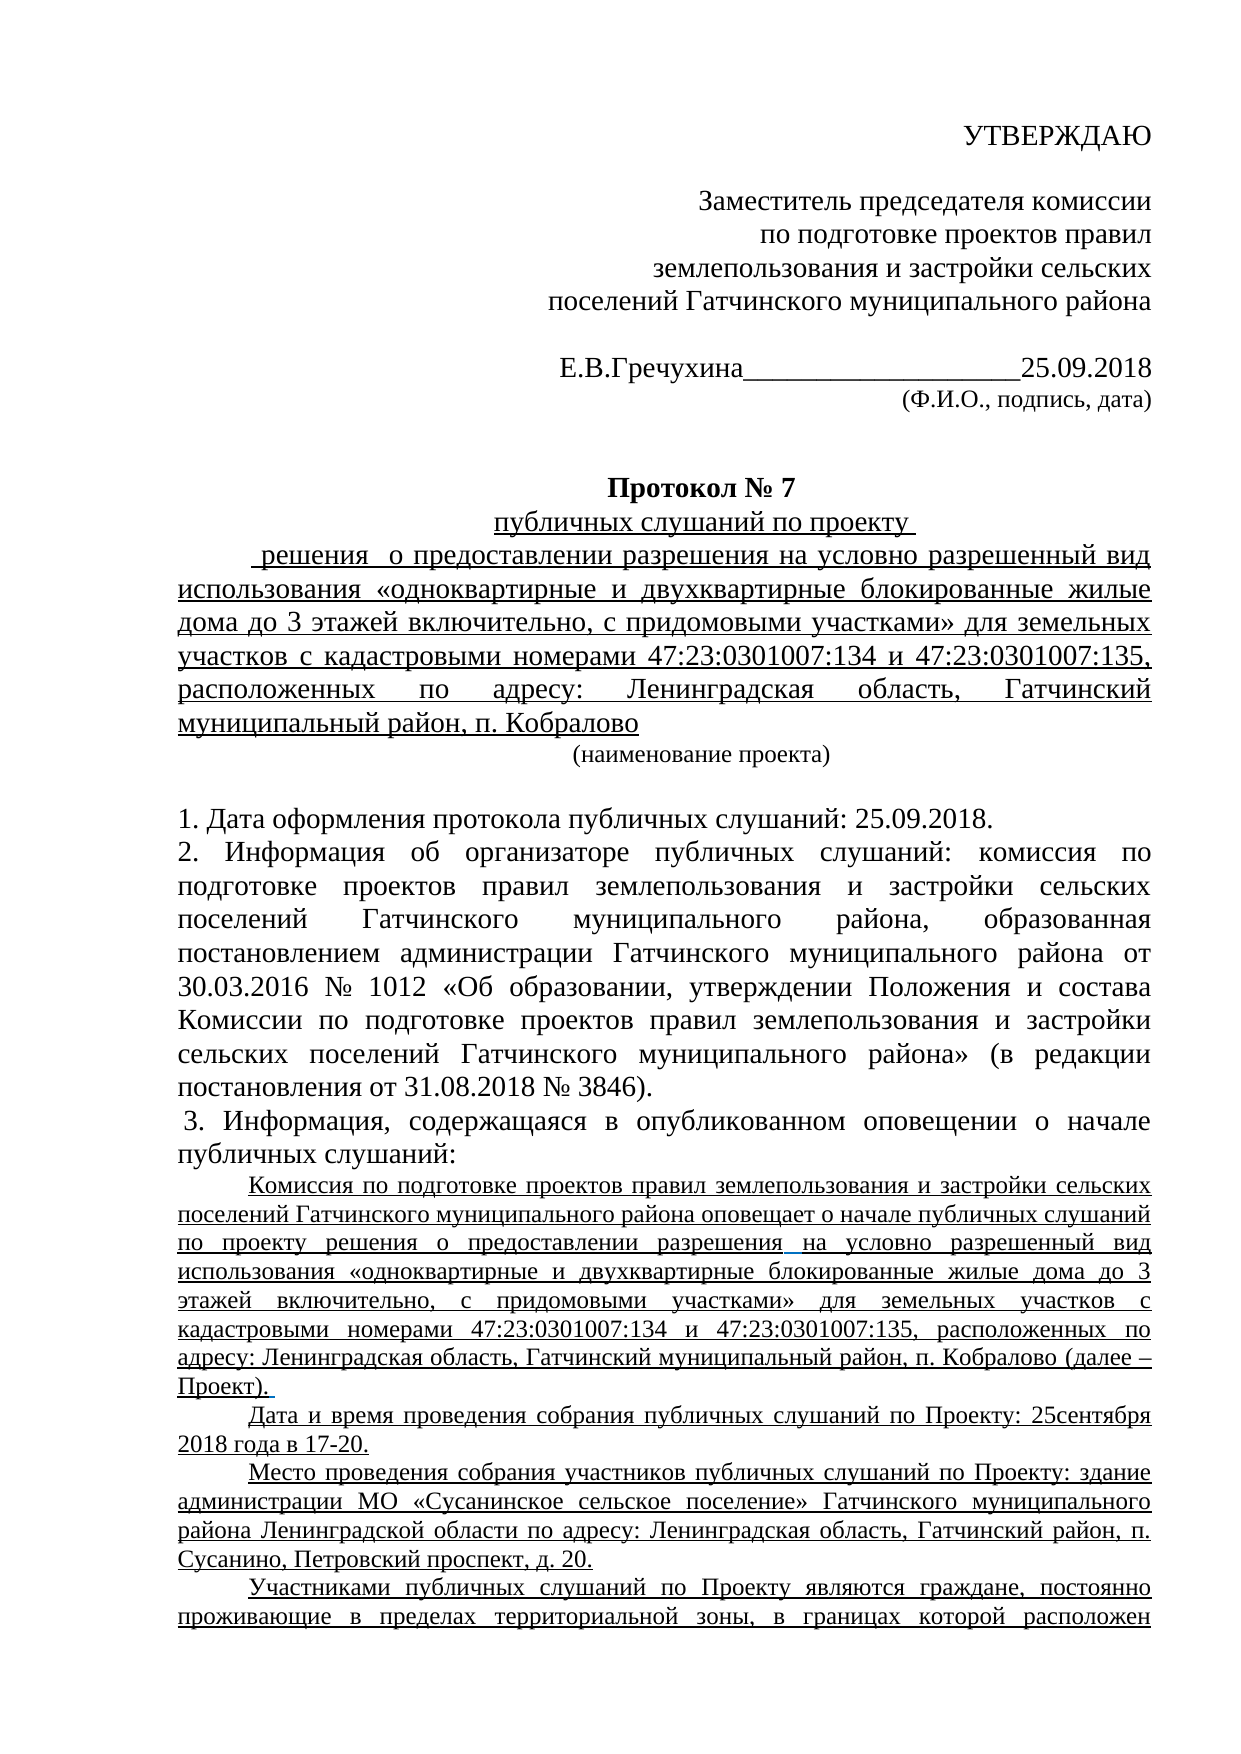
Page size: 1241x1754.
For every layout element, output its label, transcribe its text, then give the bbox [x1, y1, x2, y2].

text решения о предоставлении разрешения на условно разрешенный вид использования «одноквартирные и двухквартирные блокированные жилые дома до 3 этажей включительно, с придомовыми участками» для земельных участков с кадастровыми номерами 47:23:0301007:134 и 47:23:0301007:135, расположенных по адресу: Ленинградская область, Гатчинский муниципальный район, п. Кобралово [177, 601, 1152, 634]
text (наименование проекта) [177, 739, 1152, 767]
text Е.В.Гречухина___________________25.09.2018 [177, 351, 1152, 384]
text Место проведения собрания участников публичных слушаний по Проекту: здание администрации МО «Сусанинское сельское поселение» Гатчинского муниципального района Ленинградской области по адресу: Ленинградская область, Гатчинский район, п. Сусанино, Петровский проспект, д. 20. [177, 1457, 1152, 1511]
text Место проведения собрания участников публичных слушаний по Проекту: здание администрации МО «Сусанинское сельское поселение» Гатчинского муниципального района Ленинградской области по адресу: Ленинградская область, Гатчинский район, п. Сусанино, Петровский проспект, д. 20. [177, 1512, 1152, 1572]
text Комиссия по подготовке проектов правил землепользования и застройки сельских поселений Гатчинского муниципального района оповещает о начале публичных слушаний по проекту решения о предоставлении разрешения на условно разрешенный вид использования «одноквартирные и двухквартирные блокированные жилые дома до 3 этажей включительно, с придомовыми участками» для земельных участков с кадастровыми номерами 47:23:0301007:134 и 47:23:0301007:135, расположенных по адресу: Ленинградская область, Гатчинский муниципальный район, п. Кобралово (далее – Проект). [177, 1253, 1152, 1310]
text решения о предоставлении разрешения на условно разрешенный вид использования «одноквартирные и двухквартирные блокированные жилые дома до 3 этажей включительно, с придомовыми участками» для земельных участков с кадастровыми номерами 47:23:0301007:134 и 47:23:0301007:135, расположенных по адресу: Ленинградская область, Гатчинский муниципальный район, п. Кобралово [177, 668, 1152, 701]
text (Ф.И.О., подпись, дата) [177, 384, 1152, 413]
text решения о предоставлении разрешения на условно разрешенный вид использования «одноквартирные и двухквартирные блокированные жилые дома до 3 этажей включительно, с придомовыми участками» для земельных участков с кадастровыми номерами 47:23:0301007:134 и 47:23:0301007:135, расположенных по адресу: Ленинградская область, Гатчинский муниципальный район, п. Кобралово [177, 537, 1152, 600]
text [177, 1572, 1152, 1630]
text Комиссия по подготовке проектов правил землепользования и застройки сельских поселений Гатчинского муниципального района оповещает о начале публичных слушаний по проекту решения о предоставлении разрешения на условно разрешенный вид использования «одноквартирные и двухквартирные блокированные жилые дома до 3 этажей включительно, с придомовыми участками» для земельных участков с кадастровыми номерами 47:23:0301007:134 и 47:23:0301007:135, расположенных по адресу: Ленинградская область, Гатчинский муниципальный район, п. Кобралово (далее – Проект). [177, 1311, 1152, 1367]
text землепользования и застройки сельских [177, 250, 1152, 283]
text Протокол № 7 [177, 470, 1152, 504]
text Комиссия по подготовке проектов правил землепользования и застройки сельских поселений Гатчинского муниципального района оповещает о начале публичных слушаний по проекту решения о предоставлении разрешения на условно разрешенный вид использования «одноквартирные и двухквартирные блокированные жилые дома до 3 этажей включительно, с придомовыми участками» для земельных участков с кадастровыми номерами 47:23:0301007:134 и 47:23:0301007:135, расположенных по адресу: Ленинградская область, Гатчинский муниципальный район, п. Кобралово (далее – Проект). [177, 1170, 1152, 1252]
text поселений Гатчинского муниципального района [177, 283, 1152, 317]
text 2. Информация об организаторе публичных слушаний: комиссия по подготовке проектов правил землепользования и застройки сельских поселений Гатчинского муниципального района, образованная постановлением администрации Гатчинского муниципального района от 30.03.2016 № 1012 «Об образовании, утверждении Положения и состава Комиссии по подготовке проектов правил землепользования и застройки сельских поселений Гатчинского муниципального района» (в редакции постановления от 31.08.2018 № 3846). [177, 834, 1152, 1103]
text Заместитель председателя комиссии [177, 183, 1152, 216]
text 3. Информация, содержащаяся в опубликованном оповещении о начале публичных слушаний: [177, 1103, 1152, 1170]
text по подготовке проектов правил [177, 216, 1152, 250]
text Дата и время проведения собрания публичных слушаний по Проекту: 25сентября 2018 года в 17-20. [177, 1400, 1152, 1457]
text публичных слушаний по проекту [177, 504, 1152, 537]
text решения о предоставлении разрешения на условно разрешенный вид использования «одноквартирные и двухквартирные блокированные жилые дома до 3 этажей включительно, с придомовыми участками» для земельных участков с кадастровыми номерами 47:23:0301007:134 и 47:23:0301007:135, расположенных по адресу: Ленинградская область, Гатчинский муниципальный район, п. Кобралово [177, 702, 1152, 739]
text 1. Дата оформления протокола публичных слушаний: 25.09.2018. [177, 767, 1152, 834]
text УТВЕРЖДАЮ [177, 118, 1152, 152]
text решения о предоставлении разрешения на условно разрешенный вид использования «одноквартирные и двухквартирные блокированные жилые дома до 3 этажей включительно, с придомовыми участками» для земельных участков с кадастровыми номерами 47:23:0301007:134 и 47:23:0301007:135, расположенных по адресу: Ленинградская область, Гатчинский муниципальный район, п. Кобралово [177, 635, 1152, 667]
